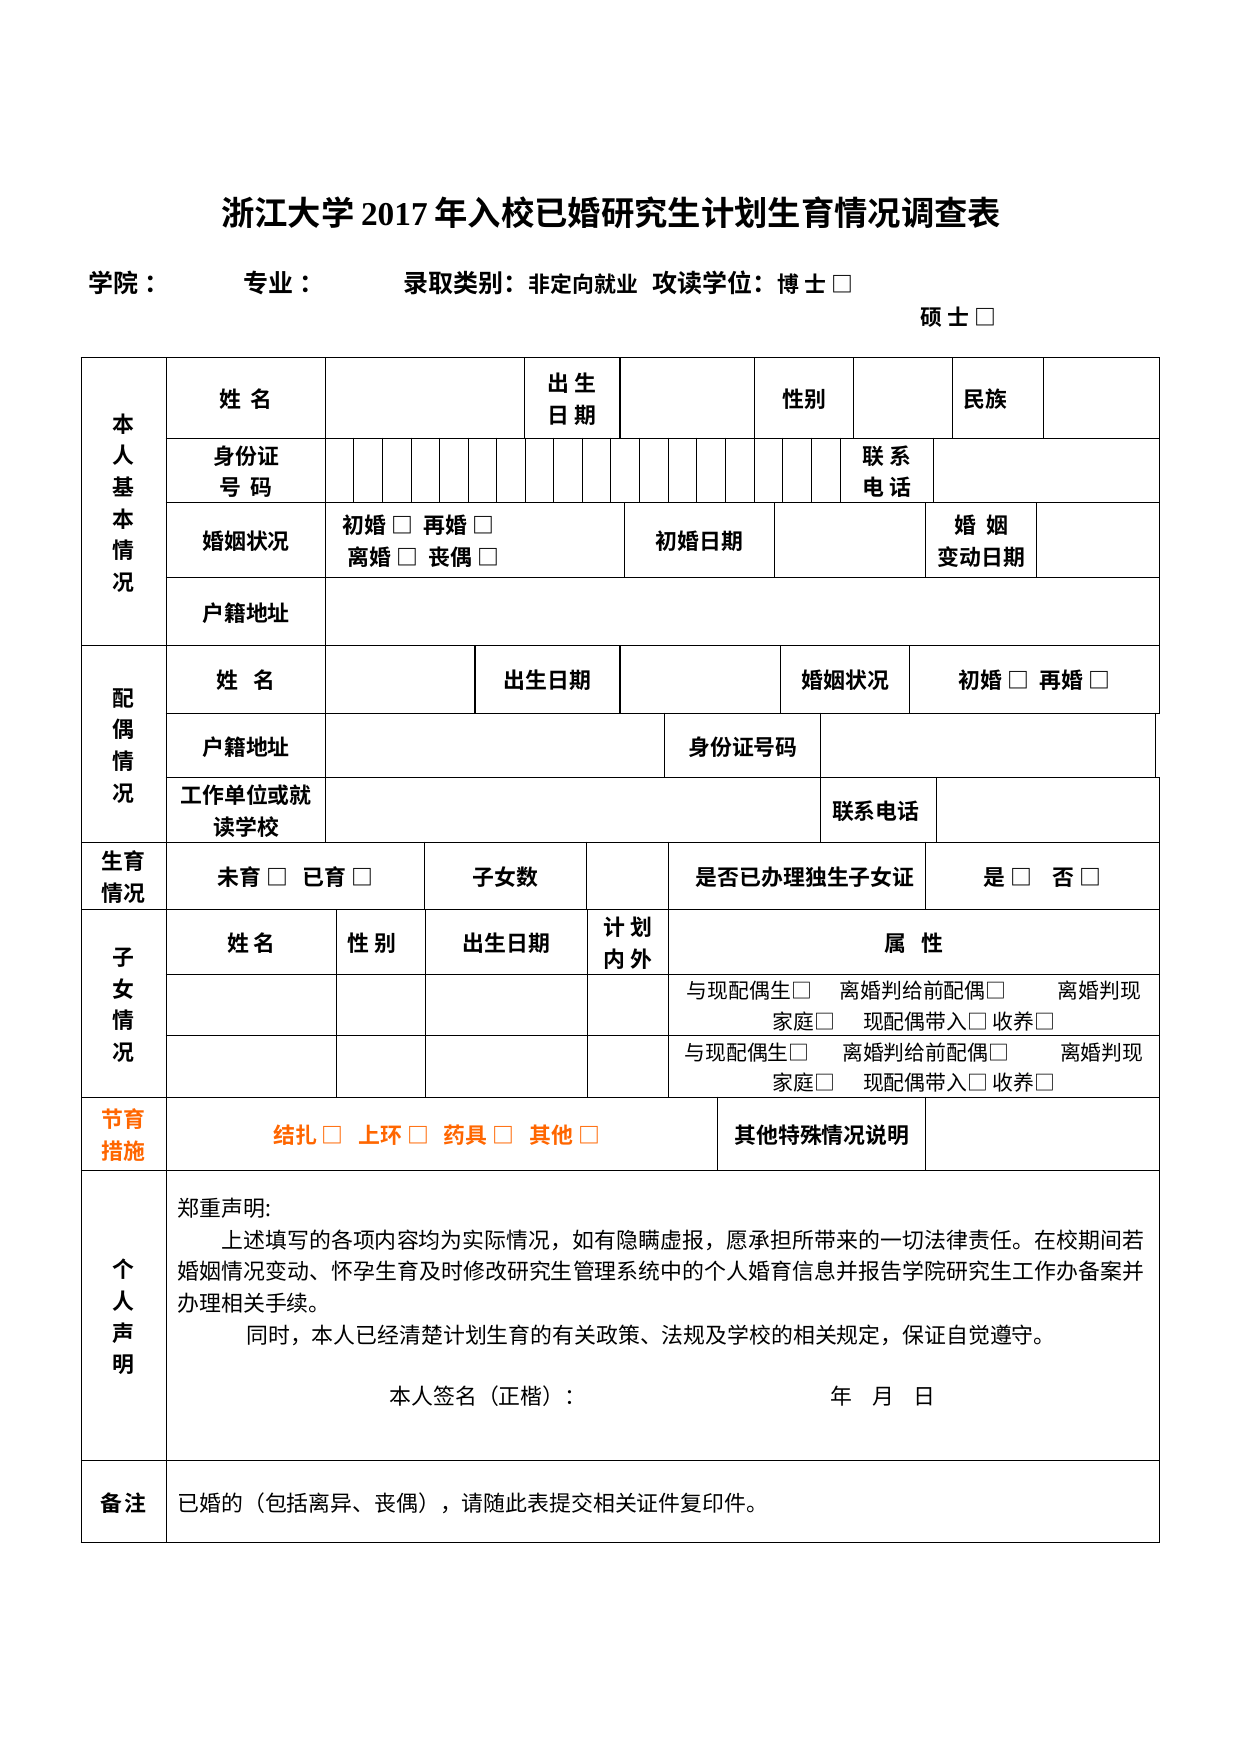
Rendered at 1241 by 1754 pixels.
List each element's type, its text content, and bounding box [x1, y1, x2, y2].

table_cell [640, 439, 668, 502]
table_cell 子女数 [425, 843, 586, 909]
table_cell [783, 439, 811, 502]
table_cell [587, 843, 668, 909]
table_cell [469, 439, 496, 502]
table_cell [775, 503, 925, 577]
table_cell 初婚 □ 再婚 □ [910, 646, 1159, 712]
table_cell [611, 439, 639, 502]
text 硕 士 □ [89, 300, 1240, 332]
table_cell [326, 778, 820, 842]
table_cell [937, 778, 1159, 842]
table_cell 备注 [82, 1461, 166, 1542]
table_cell [326, 714, 664, 777]
table_cell [812, 439, 840, 502]
table_cell [621, 646, 780, 712]
table_cell [697, 439, 725, 502]
table_cell [934, 439, 1159, 502]
table_cell [526, 439, 553, 502]
table_cell 身份证 号 码 [167, 439, 325, 502]
table_cell 婚姻状况 [781, 646, 909, 712]
table_cell 性 别 [337, 910, 425, 974]
table_cell 姓 名 [167, 646, 325, 712]
table_cell [167, 1036, 336, 1097]
table_header [854, 358, 952, 438]
table_cell [588, 975, 668, 1035]
table_cell 与现配偶生□ 离婚判给前配偶□ 离婚判现家庭□ 现配偶带入□ 收养□ [669, 975, 1159, 1035]
table_cell [426, 1036, 587, 1097]
table_cell 户籍地址 [167, 714, 325, 777]
table_cell [588, 1036, 668, 1097]
table_cell 是否已办理独生子女证 [669, 843, 925, 909]
table_cell [337, 975, 425, 1035]
table_cell 初婚日期 [625, 503, 774, 577]
table_cell 婚 姻 变动日期 [926, 503, 1036, 577]
table_cell 计 划 内 外 [588, 910, 668, 974]
table_cell [583, 439, 610, 502]
table_cell 已婚的（包括离异、丧偶），请随此表提交相关证件复印件。 [167, 1461, 1159, 1542]
table_cell [821, 714, 1155, 777]
table_cell [497, 439, 525, 502]
table_cell [326, 578, 1159, 645]
table_cell 出生日期 [426, 910, 587, 974]
table_cell 结扎 □ 上环 □ 药具 □ 其他 □ [167, 1098, 717, 1170]
table_header 性别 [755, 358, 853, 438]
table_cell [926, 1098, 1159, 1170]
text 学院 ： 专业 ： 录取类别：非定向就业 攻读学位：博 士 □ [89, 264, 1240, 300]
table_cell 联系电话 [821, 778, 936, 842]
table_cell 初婚 □ 再婚 □ 离婚 □ 丧偶 □ [326, 503, 624, 577]
table_cell 生育情况 [82, 843, 166, 909]
table_cell 工作单位或就读学校 [167, 778, 325, 842]
table_cell [412, 439, 439, 502]
table_header [326, 358, 524, 438]
table_cell 未育 □ 已育 □ [167, 843, 424, 909]
table_cell 属 性 [669, 910, 1159, 974]
table_cell [554, 439, 582, 502]
table_cell 个 人 声 明 [82, 1171, 166, 1460]
table_header [1044, 358, 1159, 438]
table_cell [726, 439, 754, 502]
table_cell 联 系 电 话 [841, 439, 933, 502]
text 浙江大学2017年入校已婚研究生计划生育情况调查表 [89, 187, 1154, 235]
table_cell [383, 439, 411, 502]
table_cell [755, 439, 782, 502]
table_header 本 人 基 本 情 况 [82, 358, 166, 645]
table_cell 其他特殊情况说明 [718, 1098, 925, 1170]
table_cell [337, 1036, 425, 1097]
table_cell [669, 439, 696, 502]
table_cell 是 □ 否 □ [926, 843, 1159, 909]
table_cell 配 偶 情 况 [82, 646, 166, 842]
table_cell [167, 975, 336, 1035]
table_header 出 生 日 期 [525, 358, 619, 438]
table_cell [440, 439, 468, 502]
table_header [621, 358, 754, 438]
table_cell [426, 975, 587, 1035]
table_header 姓 名 [167, 358, 325, 438]
table_cell 郑重声明: 上述填写的各项内容均为实际情况，如有隐瞒虚报，愿承担所带来的一切法律责任。在校期间若婚姻情况变动、怀孕生育及时修改研究生管理系统中的个人婚育信息并报告学院研究生工作办备案并办理相关手续。 同时，本人已经清楚计划生育的有关政策、法规及学校的相关规定，保证自觉遵守。 本人签名（正楷）： 年 月 日 [167, 1171, 1159, 1460]
table_cell 身份证号码 [665, 714, 820, 777]
table_header 民族 [953, 358, 1043, 438]
table_cell [326, 646, 474, 712]
table_cell 户籍地址 [167, 578, 325, 645]
table_cell [1037, 503, 1159, 577]
table_cell [326, 439, 353, 502]
table_cell 姓 名 [167, 910, 336, 974]
table_cell 与现配偶生□ 离婚判给前配偶□ 离婚判现家庭□ 现配偶带入□ 收养□ [669, 1036, 1159, 1097]
table_cell 婚姻状况 [167, 503, 325, 577]
table_cell 出生日期 [476, 646, 619, 712]
table_cell 节育措施 [82, 1098, 166, 1170]
table_cell [354, 439, 382, 502]
table_cell 子 女 情 况 [82, 910, 166, 1097]
